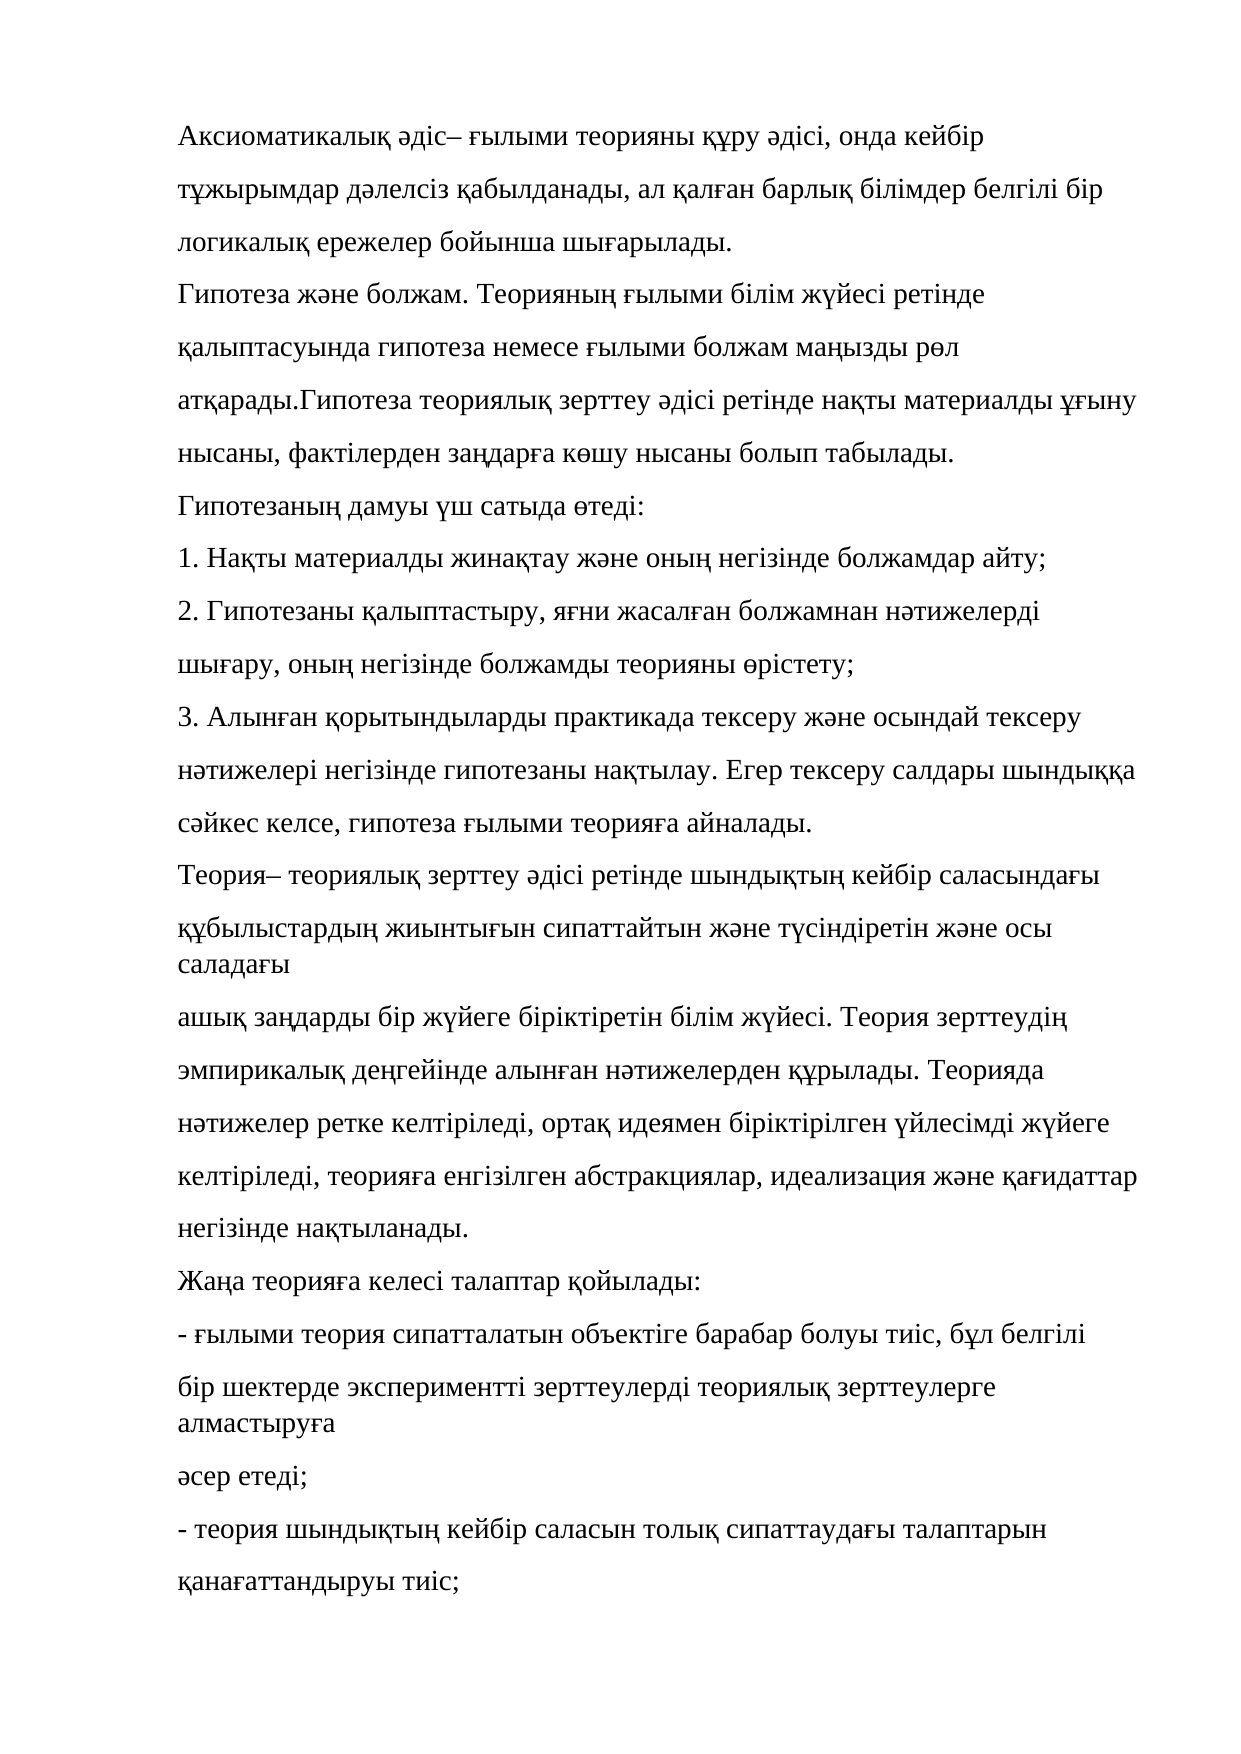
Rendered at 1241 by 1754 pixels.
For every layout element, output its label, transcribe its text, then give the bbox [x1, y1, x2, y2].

text Гипотезаның дамуы үш сатыда өтеді: [177, 488, 1152, 521]
text Гипотеза және болжам. Теорияның ғылыми білім жүйесі ретінде [177, 277, 1152, 310]
text нәтижелер ретке келтіріледі, ортақ идеямен біріктірілген үйлесімді жүйеге [177, 1105, 1152, 1138]
text нәтижелері негізінде гипотезаны нақтылау. Егер тексеру салдары шындыққа [177, 752, 1152, 785]
text келтіріледі, теорияға енгізілген абстракциялар, идеализация және қағидаттар [177, 1158, 1152, 1191]
text құбылыстардың жиынтығын сипаттайтын және түсіндіретін және осы саладағы [177, 910, 1152, 980]
text атқарады.Гипотеза теориялық зерттеу әдісі ретінде нақты материалды ұғыну [177, 382, 1152, 416]
text 3. Алынған қорытындыларды практикада тексеру және осындай тексеру [177, 699, 1152, 733]
text эмпирикалық деңгейінде алынған нәтижелерден құрылады. Теорияда [177, 1052, 1152, 1086]
text ашық заңдарды бір жүйеге біріктіретін білім жүйесі. Теория зерттеудің [177, 999, 1152, 1033]
text Жаңа теорияға келесі талаптар қойылады: [177, 1263, 1152, 1297]
text - теория шындықтың кейбір саласын толық сипаттаудағы талаптарын [177, 1511, 1152, 1544]
text нысаны, фактілерден заңдарға көшу нысаны болып табылады. [177, 435, 1152, 468]
text сәйкес келсе, гипотеза ғылыми теорияға айналады. [177, 805, 1152, 838]
text - ғылыми теория сипатталатын объектіге барабар болуы тиіс, бұл белгілі [177, 1316, 1152, 1350]
text Теория– теориялық зерттеу әдісі ретінде шындықтың кейбір саласындағы [177, 857, 1152, 891]
text бір шектерде экспериментті зерттеулерді теориялық зерттеулерге алмастыруға [177, 1369, 1152, 1439]
text шығару, оның негізінде болжамды теорияны өрістету; [177, 646, 1152, 680]
text 2. Гипотезаны қалыптастыру, яғни жасалған болжамнан нәтижелерді [177, 593, 1152, 627]
text тұжырымдар дәлелсіз қабылданады, ал қалған барлық білімдер белгілі бір [177, 171, 1152, 204]
text логикалық ережелер бойынша шығарылады. [177, 224, 1152, 257]
text қалыптасуында гипотеза немесе ғылыми болжам маңызды рөл [177, 329, 1152, 363]
text 1. Нақты материалды жинақтау және оның негізінде болжамдар айту; [177, 541, 1152, 574]
text негізінде нақтыланады. [177, 1211, 1152, 1244]
text қанағаттандыруы тиіс; [177, 1563, 1152, 1597]
text Аксиоматикалық әдіс– ғылыми теорияны құру әдісі, онда кейбір [177, 118, 1152, 152]
text әсер етеді; [177, 1458, 1152, 1491]
